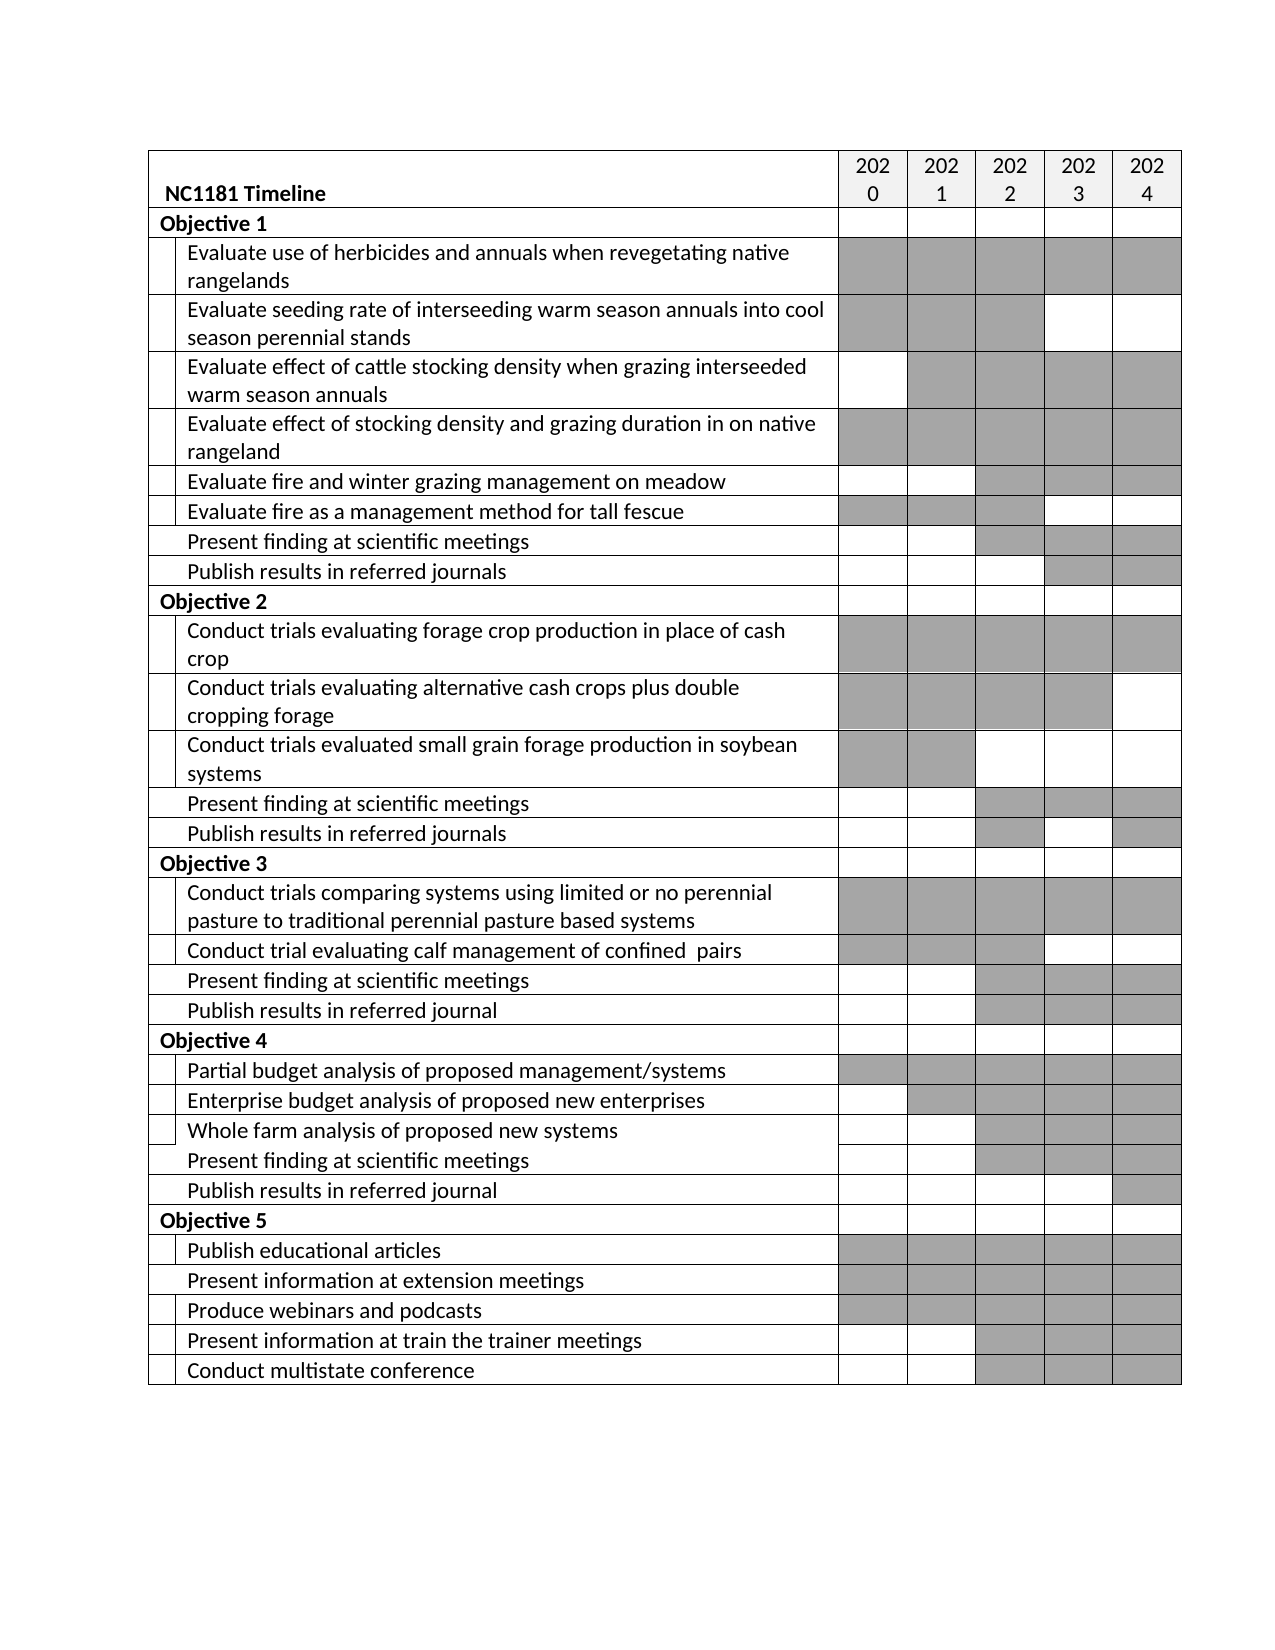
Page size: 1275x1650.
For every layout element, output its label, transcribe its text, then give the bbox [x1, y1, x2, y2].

table_cell [839, 1115, 907, 1144]
table_cell [839, 965, 907, 994]
table_cell [1045, 731, 1112, 787]
table_cell [839, 1355, 907, 1384]
table_cell [149, 496, 175, 525]
table_cell [976, 674, 1044, 729]
table_cell Present information at extension meetings [176, 1265, 838, 1294]
table_cell [976, 1085, 1044, 1114]
table_cell [1113, 556, 1181, 585]
table_cell [908, 1085, 975, 1114]
table_cell Publish results in referred journals [176, 556, 838, 585]
table_cell [1045, 1295, 1112, 1324]
table_cell [976, 1205, 1044, 1234]
table_cell Partial budget analysis of proposed management/systems [176, 1055, 838, 1084]
table_cell [1113, 674, 1181, 729]
table_cell [149, 1355, 175, 1384]
table_cell [908, 935, 975, 964]
table_cell [1045, 409, 1112, 465]
table_cell Evaluate fire and winter grazing management on meadow [176, 466, 838, 495]
table_cell [976, 409, 1044, 465]
table_cell Present finding at scientific meetings [176, 526, 838, 555]
table_cell [1045, 674, 1112, 729]
table_cell [149, 935, 175, 964]
table_cell [976, 1295, 1044, 1324]
table_cell [839, 295, 907, 351]
table_cell [976, 352, 1044, 408]
table_cell [1113, 1295, 1181, 1324]
table_cell Evaluate fire as a management method for tall fescue [176, 496, 838, 525]
table_cell [908, 586, 975, 615]
table_cell [908, 1235, 975, 1264]
table_cell [1045, 1325, 1112, 1354]
table_cell [839, 788, 907, 817]
table_cell Objective 1 [149, 208, 838, 237]
table_cell [1113, 295, 1181, 351]
table_cell [976, 295, 1044, 351]
table_cell [976, 731, 1044, 787]
table_cell [908, 496, 975, 525]
table_cell Objective 5 [149, 1205, 838, 1234]
table_cell [839, 674, 907, 729]
table_cell [976, 1055, 1044, 1084]
table_cell [1113, 1205, 1181, 1234]
table_cell [149, 1325, 175, 1354]
table_cell Whole farm analysis of proposed new systems [176, 1115, 838, 1144]
table_cell [1045, 848, 1112, 877]
table_cell [976, 1175, 1044, 1204]
table_cell [908, 1115, 975, 1144]
table_cell [908, 1205, 975, 1234]
table_cell [908, 466, 975, 495]
table_cell [1113, 496, 1181, 525]
table_cell [1113, 409, 1181, 465]
table_cell [908, 848, 975, 877]
table_cell [908, 1175, 975, 1204]
table_cell [1045, 1055, 1112, 1084]
table_cell [149, 1235, 175, 1264]
table_cell [976, 1325, 1044, 1354]
table_cell [839, 1265, 907, 1294]
table_cell [839, 616, 907, 672]
table_cell [1113, 1265, 1181, 1294]
table_cell [976, 586, 1044, 615]
table_cell [1045, 995, 1112, 1024]
table_cell Evaluate seeding rate of interseeding warm season annuals into cool season perennial stands [176, 295, 838, 351]
table_cell [908, 352, 975, 408]
table_cell [1045, 616, 1112, 672]
table_cell [976, 466, 1044, 495]
table_cell [908, 526, 975, 555]
table_cell [1113, 965, 1181, 994]
table_cell [908, 238, 975, 294]
table_cell [149, 965, 176, 994]
table_cell [976, 208, 1044, 237]
table_cell [149, 1265, 176, 1294]
table_cell [1113, 818, 1181, 847]
table_cell Publish results in referred journal [176, 1175, 838, 1204]
table_cell [1113, 1115, 1181, 1144]
table_cell [839, 1325, 907, 1354]
table_cell [839, 466, 907, 495]
table_cell [1113, 848, 1181, 877]
table_header 2020 [839, 151, 907, 207]
table_cell [976, 848, 1044, 877]
table_cell [1045, 1115, 1112, 1144]
table_cell [976, 788, 1044, 817]
table_cell [1045, 526, 1112, 555]
table_cell [1045, 1205, 1112, 1234]
table_cell [908, 1325, 975, 1354]
table_cell [908, 965, 975, 994]
table_cell [1045, 935, 1112, 964]
table_cell [908, 1025, 975, 1054]
table_cell [1113, 466, 1181, 495]
table_cell [976, 1145, 1044, 1174]
table_cell [1045, 556, 1112, 585]
table_cell Conduct trials evaluating alternative cash crops plus double cropping forage [176, 674, 838, 729]
table_cell [1113, 1235, 1181, 1264]
table_cell [149, 616, 175, 672]
table_cell Conduct trial evaluating calf management of confined pairs [176, 935, 838, 964]
table_cell [1045, 466, 1112, 495]
table_cell Publish results in referred journals [176, 818, 838, 847]
table_cell Publish educational articles [176, 1235, 838, 1264]
table_cell [149, 788, 176, 817]
table_header NC1181 Timeline [149, 151, 838, 207]
table_cell [839, 1055, 907, 1084]
table_cell Conduct trials evaluated small grain forage production in soybean systems [176, 731, 838, 787]
table_cell [839, 731, 907, 787]
table_cell [1045, 586, 1112, 615]
table_cell [976, 1355, 1044, 1384]
table_cell [839, 1295, 907, 1324]
table_cell [839, 1085, 907, 1114]
table_cell [839, 496, 907, 525]
table_cell [976, 1235, 1044, 1264]
table_cell [908, 878, 975, 934]
table_header 2023 [1045, 151, 1112, 207]
table_cell [908, 674, 975, 729]
table_cell [839, 409, 907, 465]
table_cell [976, 616, 1044, 672]
table_cell [976, 995, 1044, 1024]
table_cell [839, 878, 907, 934]
table_cell [1113, 208, 1181, 237]
table_cell [149, 238, 175, 294]
table_cell [149, 1145, 176, 1174]
table_cell Present information at train the trainer meetings [176, 1325, 838, 1354]
table_cell [149, 1055, 175, 1084]
table_cell [839, 586, 907, 615]
table_cell [1113, 1325, 1181, 1354]
table_cell [149, 818, 176, 847]
table_cell [1045, 1175, 1112, 1204]
table_cell [1113, 1175, 1181, 1204]
table_cell [839, 1175, 907, 1204]
table_cell [839, 1205, 907, 1234]
table_cell [1113, 788, 1181, 817]
table_cell [839, 1145, 907, 1174]
table_cell [839, 238, 907, 294]
table_cell [839, 818, 907, 847]
table_cell Enterprise budget analysis of proposed new enterprises [176, 1085, 838, 1114]
table_cell Objective 4 [149, 1025, 838, 1054]
table_cell [908, 788, 975, 817]
table_cell [1045, 208, 1112, 237]
table_cell [149, 1085, 175, 1114]
table_cell [839, 848, 907, 877]
table_cell [976, 965, 1044, 994]
table_cell Objective 2 [149, 586, 838, 615]
table_cell [976, 496, 1044, 525]
table_cell [1045, 352, 1112, 408]
table_cell Conduct multistate conference [176, 1355, 838, 1384]
table_cell Evaluate effect of stocking density and grazing duration in on native rangeland [176, 409, 838, 465]
table_cell [908, 556, 975, 585]
table_cell Present finding at scientific meetings [176, 965, 838, 994]
table_cell [149, 1175, 176, 1204]
table_cell [976, 935, 1044, 964]
table_cell Conduct trials evaluating forage crop production in place of cash crop [176, 616, 838, 672]
table_cell [1113, 586, 1181, 615]
table_cell [908, 731, 975, 787]
table_cell [1113, 616, 1181, 672]
table_cell Conduct trials comparing systems using limited or no perennial pasture to traditional perennial pasture based systems [176, 878, 838, 934]
table_cell [1045, 965, 1112, 994]
table_cell [976, 818, 1044, 847]
table_cell [149, 409, 175, 465]
table_cell [1113, 1085, 1181, 1114]
table_header 2022 [976, 151, 1044, 207]
table_cell [149, 1115, 175, 1144]
table_cell [1113, 1355, 1181, 1384]
table_cell [1113, 995, 1181, 1024]
table_cell Evaluate effect of cattle stocking density when grazing interseeded warm season annuals [176, 352, 838, 408]
table_cell [976, 526, 1044, 555]
table_cell [908, 616, 975, 672]
table_cell [1045, 238, 1112, 294]
table_cell [1045, 1235, 1112, 1264]
table_cell [839, 995, 907, 1024]
table_cell [908, 1295, 975, 1324]
table_cell [839, 1235, 907, 1264]
table_cell [1113, 935, 1181, 964]
table_cell [1113, 526, 1181, 555]
table_cell [1045, 496, 1112, 525]
table_cell [1113, 731, 1181, 787]
table_cell [149, 878, 175, 934]
table_cell [1113, 878, 1181, 934]
table_cell Produce webinars and podcasts [176, 1295, 838, 1324]
table_cell [1045, 818, 1112, 847]
table_cell [908, 295, 975, 351]
table_cell [149, 526, 176, 555]
table_cell [149, 731, 175, 787]
table_cell [839, 526, 907, 555]
table_cell [908, 409, 975, 465]
table_cell Present finding at scientific meetings [176, 1144, 838, 1174]
table_cell [839, 935, 907, 964]
table_cell [149, 556, 176, 585]
table_cell Evaluate use of herbicides and annuals when revegetating native rangelands [176, 238, 838, 294]
table_cell [1045, 878, 1112, 934]
table_cell [1113, 1055, 1181, 1084]
table_cell [1045, 1145, 1112, 1174]
table_cell [976, 1025, 1044, 1054]
table_cell [839, 1025, 907, 1054]
table_cell [976, 1265, 1044, 1294]
table_cell [149, 466, 175, 495]
table_cell [908, 1145, 975, 1174]
table_cell [149, 1295, 175, 1324]
table_cell [976, 1115, 1044, 1144]
table_cell [149, 295, 175, 351]
table_cell [149, 995, 176, 1024]
table_cell [976, 878, 1044, 934]
table_cell [908, 1355, 975, 1384]
table_cell [1045, 1265, 1112, 1294]
table_cell [908, 818, 975, 847]
table_cell [908, 995, 975, 1024]
table_cell [1113, 352, 1181, 408]
table_cell [976, 238, 1044, 294]
table_cell Publish results in referred journal [176, 995, 838, 1024]
table_cell [1113, 238, 1181, 294]
table_cell Objective 3 [149, 848, 838, 877]
table_cell [976, 556, 1044, 585]
table_cell [1113, 1145, 1181, 1174]
table_cell [1045, 788, 1112, 817]
table_cell [1045, 295, 1112, 351]
table_cell [839, 352, 907, 408]
table_cell [1045, 1085, 1112, 1114]
table_cell [149, 352, 175, 408]
table_cell [1113, 1025, 1181, 1054]
table_cell Present finding at scientific meetings [176, 788, 838, 817]
table_cell [1045, 1355, 1112, 1384]
table_cell [1045, 1025, 1112, 1054]
table_header 2024 [1113, 151, 1181, 207]
table_cell [908, 1265, 975, 1294]
table_header 2021 [908, 151, 975, 207]
table_cell [839, 208, 907, 237]
table_cell [149, 674, 175, 729]
table_cell [908, 208, 975, 237]
table_cell [908, 1055, 975, 1084]
table_cell [839, 556, 907, 585]
